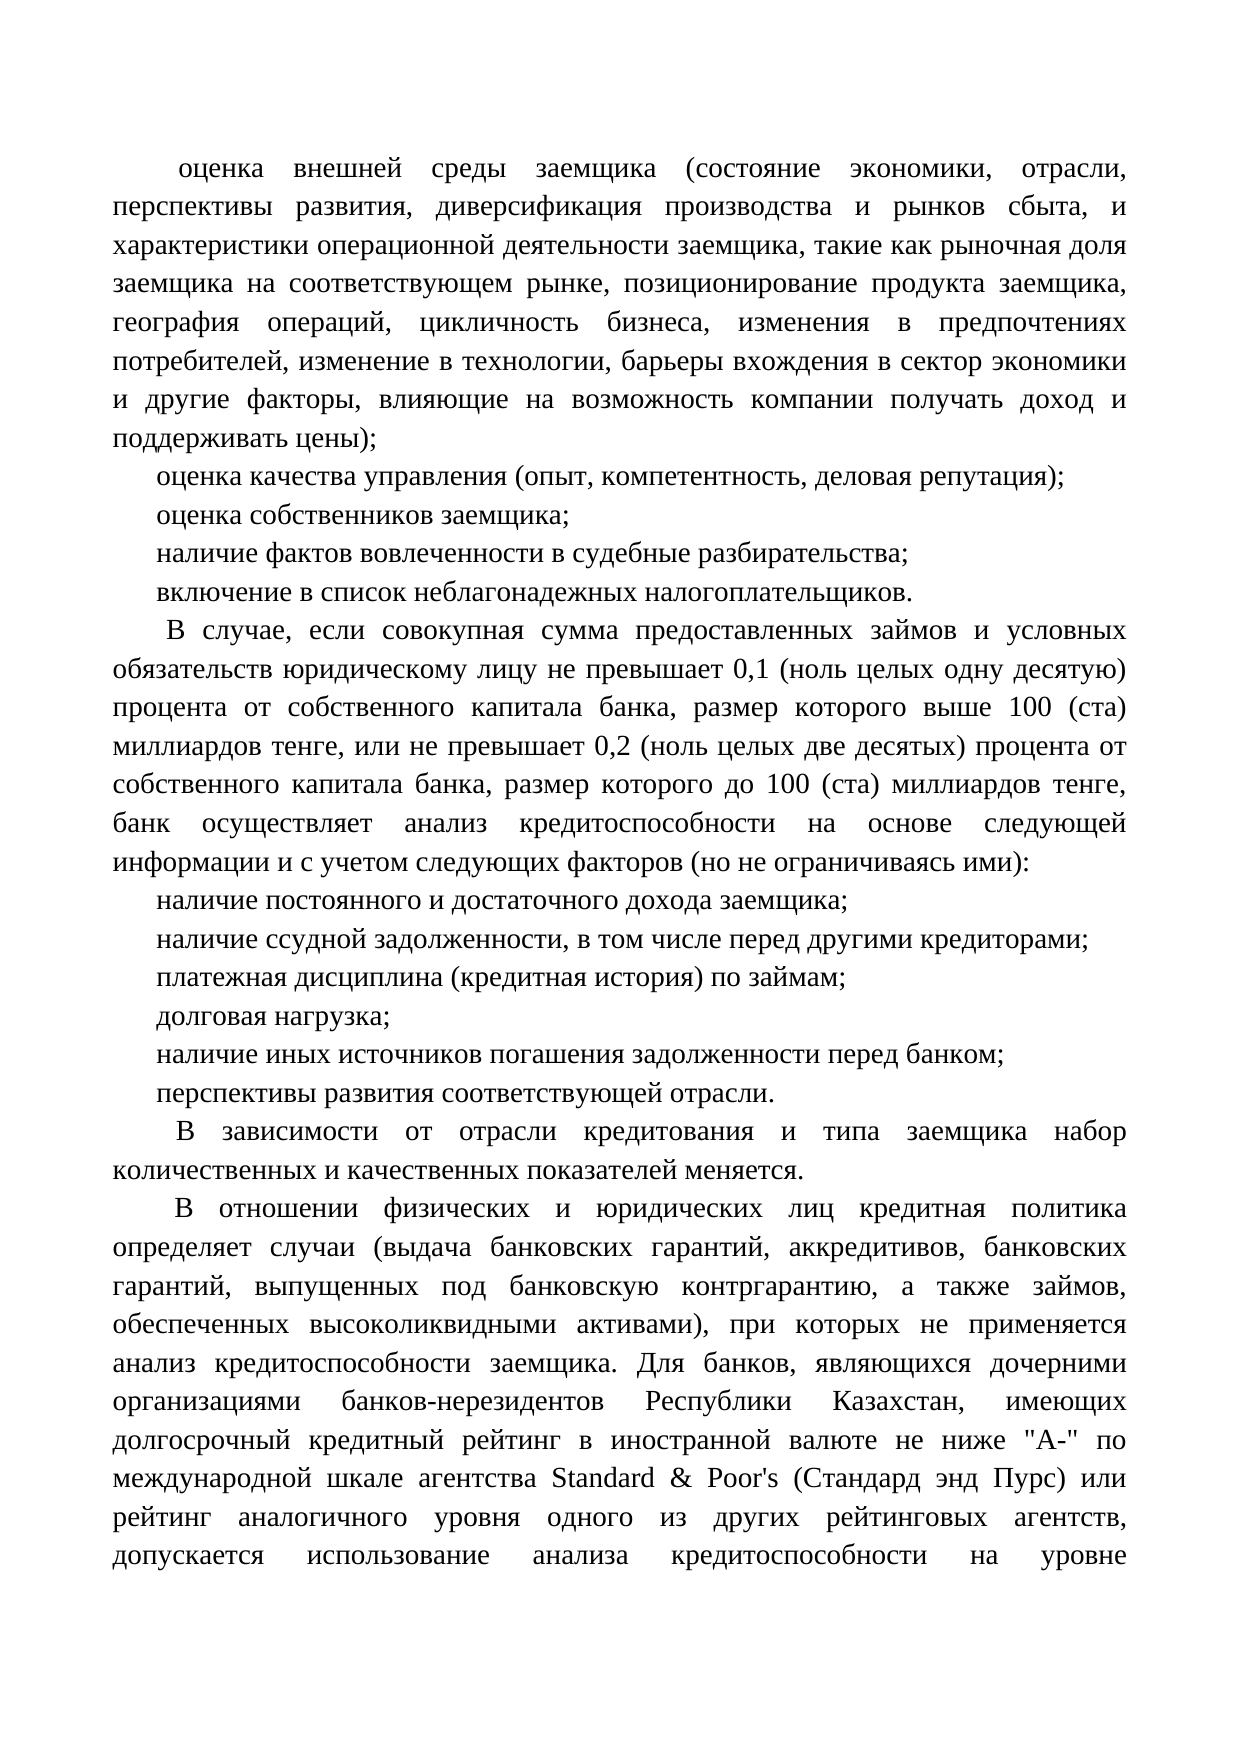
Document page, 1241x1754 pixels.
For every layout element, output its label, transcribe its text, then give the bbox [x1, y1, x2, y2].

text наличие фактов вовлеченности в судебные разбирательства; [112, 535, 1128, 569]
text перспективы развития соответствующей отрасли. [112, 1075, 1128, 1108]
text оценка качества управления (опыт, компетентность, деловая репутация); [112, 458, 1128, 492]
text оценка собственников заемщика; [112, 497, 1128, 530]
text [112, 1191, 1128, 1571]
text оценка внешней среды заемщика (состояние экономики, отрасли, перспективы развития, диверсификация производства и рынков сбыта, и характеристики операционной деятельности заемщика, такие как рыночная доля заемщика на соответствующем рынке, позиционирование продукта заемщика, география операций, цикличность бизнеса, изменения в предпочтениях потребителей, изменение в технологии, барьеры вхождения в сектор экономики и другие факторы, влияющие на возможность компании получать доход и поддерживать цены); [112, 150, 1128, 453]
text включение в список неблагонадежных налогоплательщиков. [112, 574, 1128, 607]
text В случае, если совокупная сумма предоставленных займов и условных обязательств юридическому лицу не превышает 0,1 (ноль целых одну десятую) процента от собственного капитала банка, размер которого выше 100 (ста) миллиардов тенге, или не превышает 0,2 (ноль целых две десятых) процента от собственного капитала банка, размер которого до 100 (ста) миллиардов тенге, банк осуществляет анализ кредитоспособности на основе следующей информации и с учетом следующих факторов (но не ограничиваясь ими): [112, 612, 1128, 877]
text наличие ссудной задолженности, в том числе перед другими кредиторами; [112, 921, 1128, 954]
text платежная дисциплина (кредитная история) по займам; [112, 959, 1128, 993]
text наличие иных источников погашения задолженности перед банком; [112, 1036, 1128, 1070]
text наличие постоянного и достаточного дохода заемщика; [112, 882, 1128, 916]
text долговая нагрузка; [112, 998, 1128, 1031]
text В зависимости от отрасли кредитования и типа заемщика набор количественных и качественных показателей меняется. [112, 1113, 1128, 1186]
